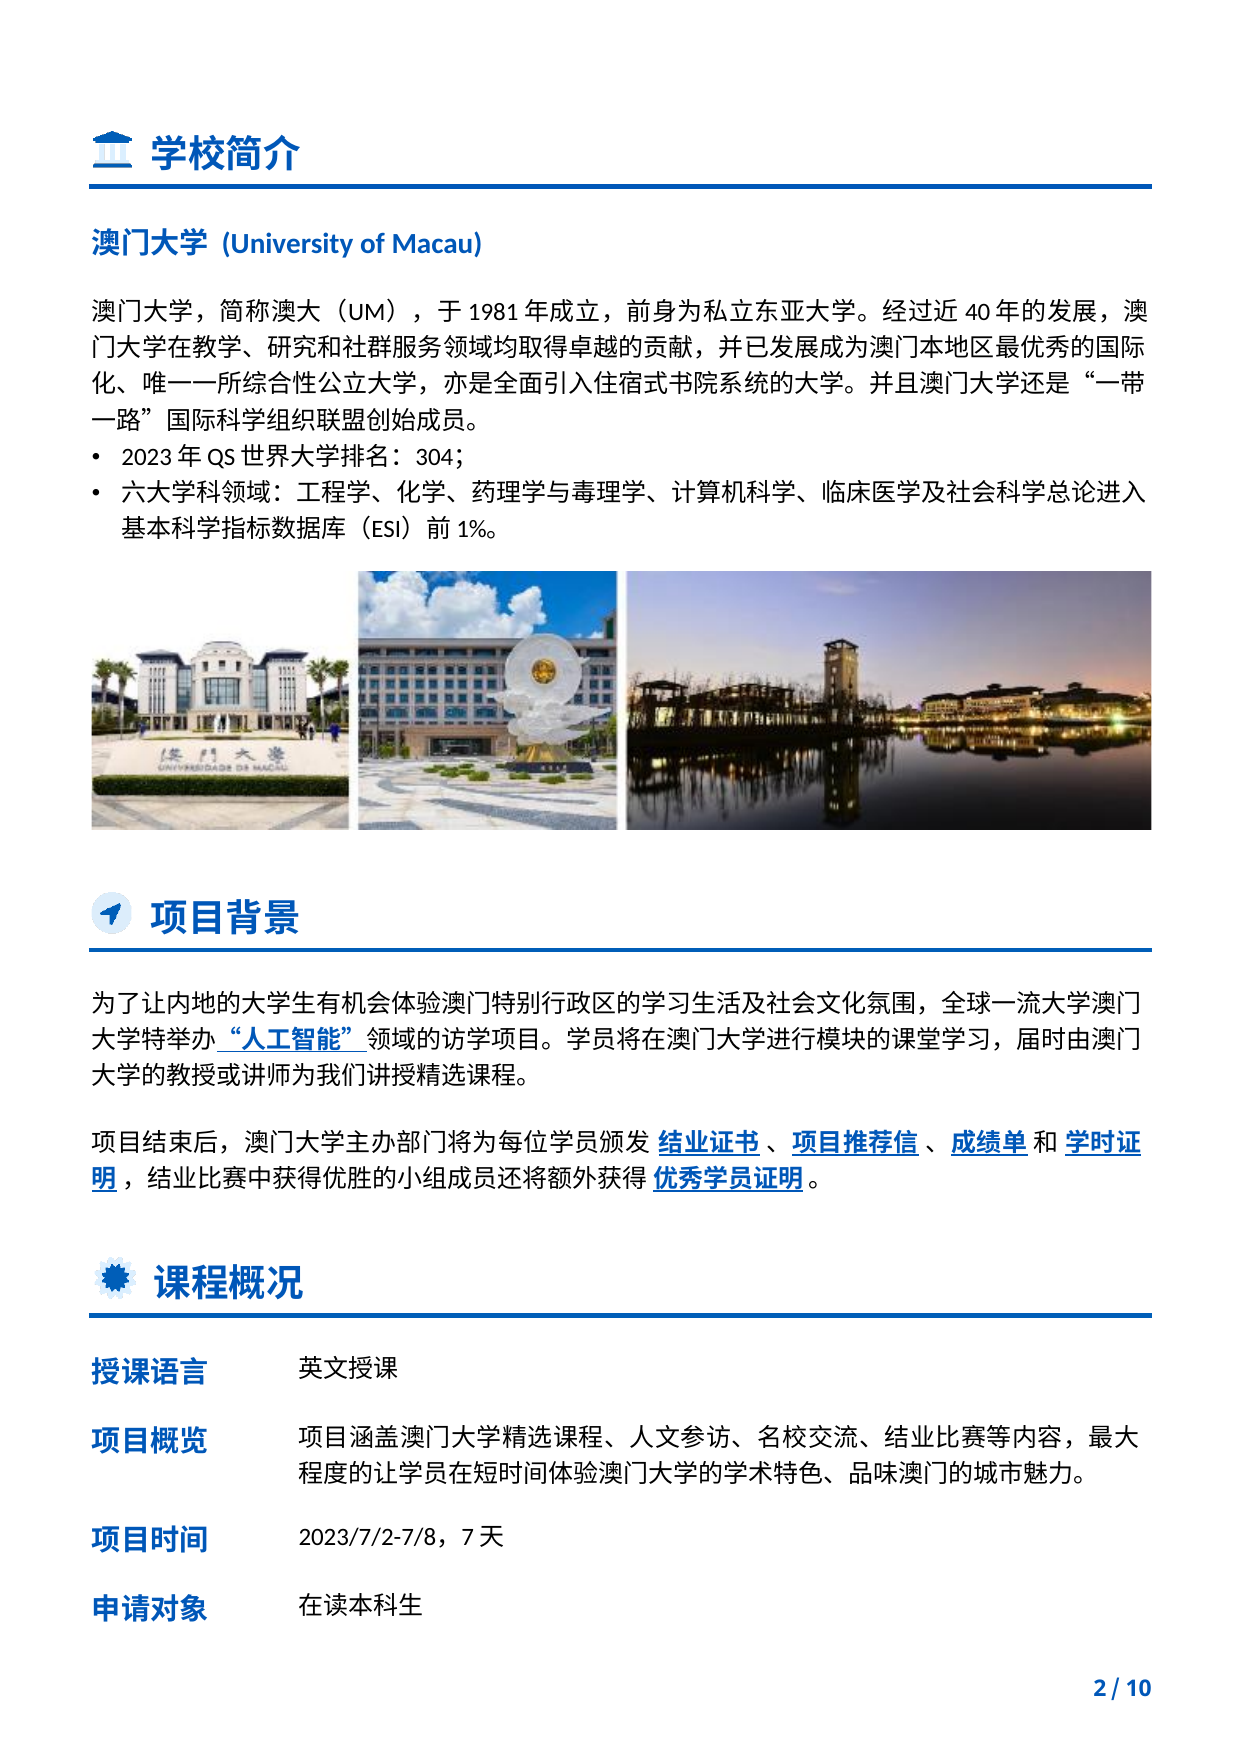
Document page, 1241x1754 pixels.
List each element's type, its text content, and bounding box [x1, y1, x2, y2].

table_cell 项目时间 [89, 1514, 295, 1582]
table_cell 2023/7/2-7/8，7天 [295, 1514, 1152, 1582]
table_header [89, 1247, 148, 1313]
table_header 课程概况 [148, 1247, 1152, 1313]
picture [91, 571, 1152, 830]
table_header 英文授课 [295, 1346, 1152, 1414]
table_cell [89, 569, 1152, 853]
table_header 为了让内地的大学生有机会体验澳门特别行政区的学习生活及社会文化氛围，全球一流大学澳门大学特举办“人工智能”领域的访学项目。学员将在澳门大学进行模块的课堂学习，届时由澳门大学的教授或讲师为我们讲授精选课程。 项目结束后，澳门大学主办部门将为每位学员颁发 结业证书 、项目推荐信 、成绩单 和 学时证明 ，结业比赛中获得优胜的小组成员还将额外获得 优秀学员证明 。 [89, 980, 1152, 1219]
table_cell 项目概览 [89, 1415, 295, 1513]
picture [91, 128, 133, 170]
table_header [89, 118, 148, 184]
picture [94, 1257, 136, 1299]
table_cell 在读本科生 [295, 1583, 1152, 1651]
table_cell 申请对象 [89, 1583, 295, 1651]
table_header [89, 882, 148, 948]
picture [91, 891, 132, 934]
table_header 授课语言 [89, 1346, 295, 1414]
table_header 澳门大学 (University of Macau) 澳门大学，简称澳大（UM），于1981年成立，前身为私立东亚大学。经过近40年的发展，澳门大学在教学、研究和社群服务领域均取得卓越的贡献，并已发展成为澳门本地区最优秀的国际化、唯一一所综合性公立大学，亦是全面引入住宿式书院系统的大学。并且澳门大学还是“一带一路”国际科学组织联盟创始成员。 2023年QS世界大学排名：304； 六大学科领域：工程学、化学、药理学与毒理学、计算机科学、临床医学及社会科学总论进入基本科学指标数据库（ESI）前1%。 [89, 217, 1152, 569]
table_header 学校简介 [148, 118, 1152, 184]
table_header 项目背景 [148, 882, 1152, 948]
table_cell 项目涵盖澳门大学精选课程、人文参访、名校交流、结业比赛等内容，最大程度的让学员在短时间体验澳门大学的学术特色、品味澳门的城市魅力。 [295, 1415, 1152, 1513]
